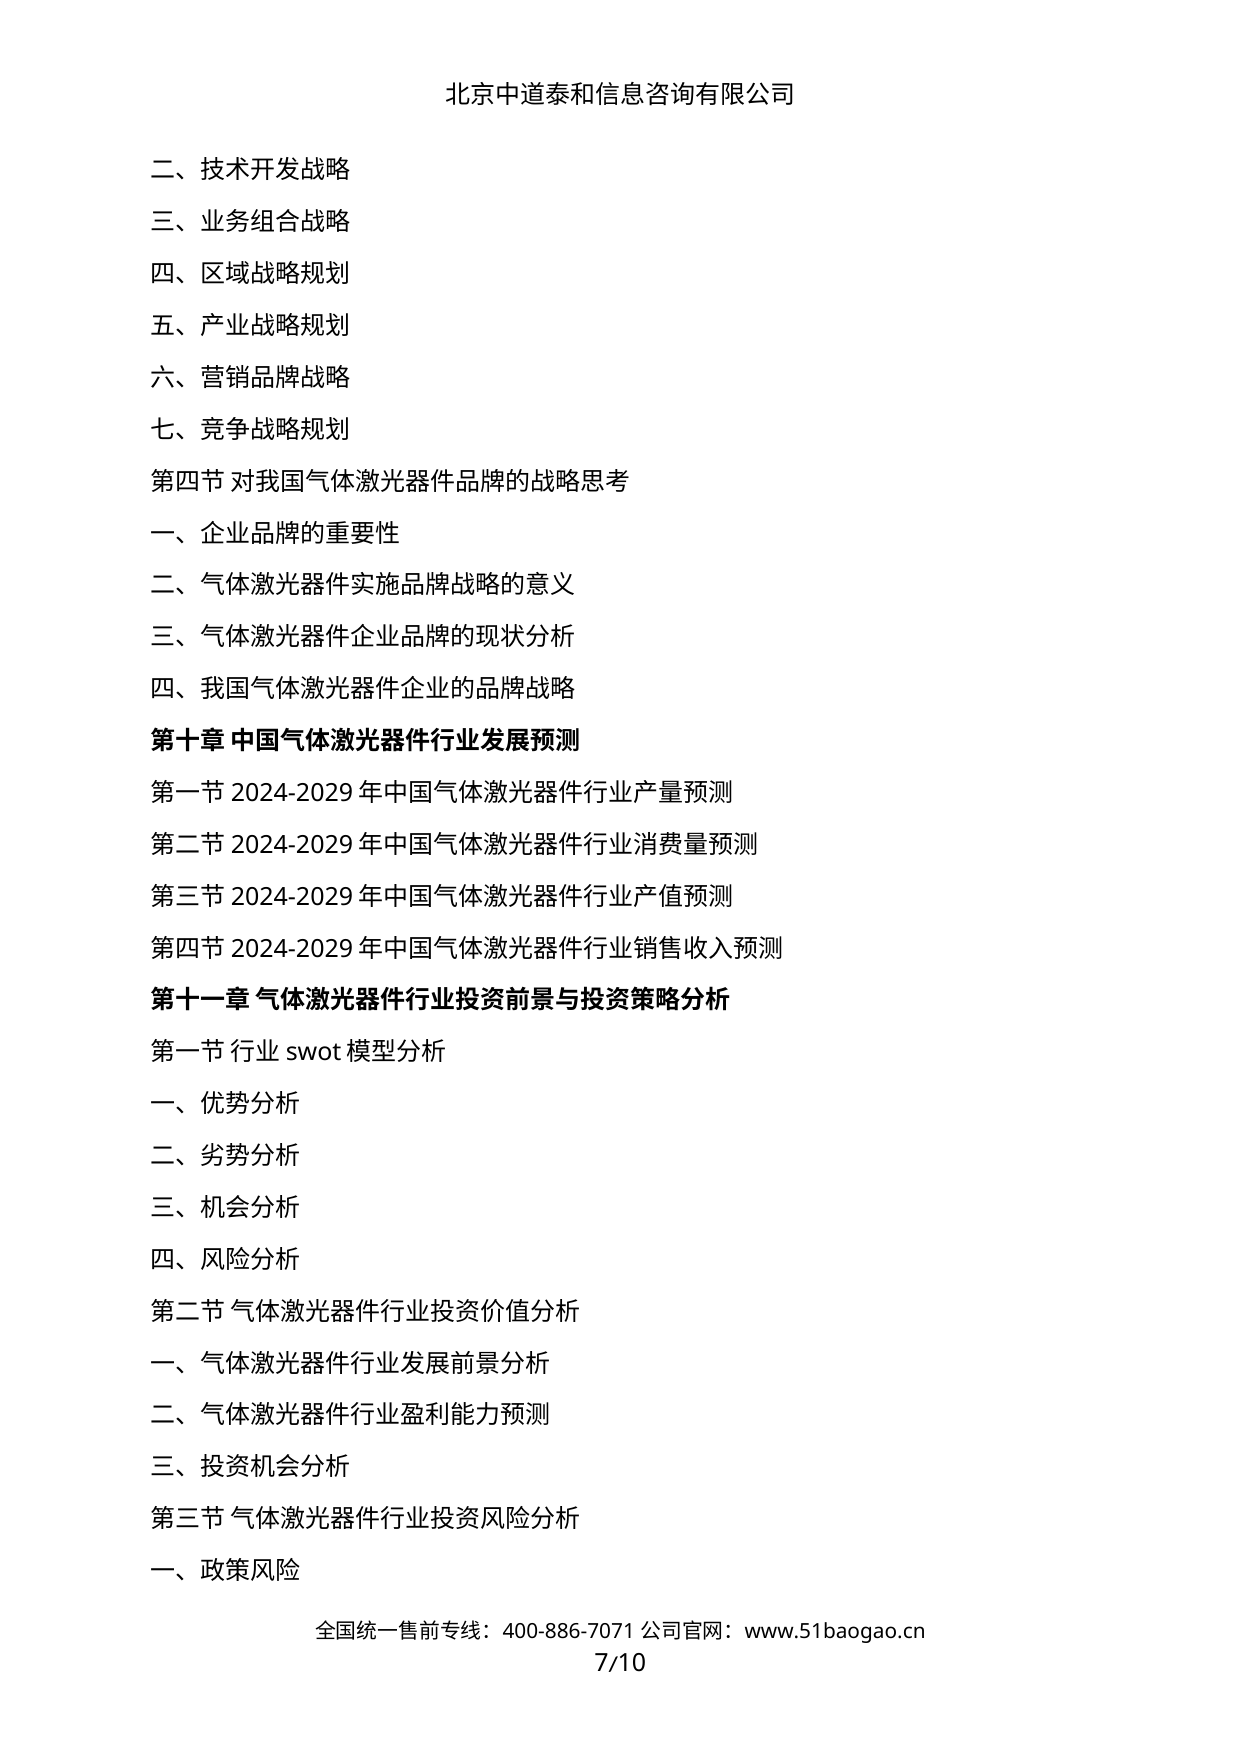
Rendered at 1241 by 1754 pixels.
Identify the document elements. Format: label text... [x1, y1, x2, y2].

text 第三节 2024-2029年中国气体激光器件行业产值预测 [150, 876, 1090, 912]
text 一、气体激光器件行业发展前景分析 [150, 1343, 1090, 1379]
text 四、风险分析 [150, 1239, 1090, 1276]
text 第二节 2024-2029年中国气体激光器件行业消费量预测 [150, 824, 1090, 861]
text 六、营销品牌战略 [150, 357, 1090, 394]
text 一、政策风险 [150, 1551, 1090, 1587]
text 三、业务组合战略 [150, 202, 1090, 238]
text 第四节 对我国气体激光器件品牌的战略思考 [150, 461, 1090, 497]
text 第一节 行业swot模型分析 [150, 1032, 1090, 1068]
text 三、投资机会分析 [150, 1447, 1090, 1483]
text 四、区域战略规划 [150, 254, 1090, 290]
text 三、气体激光器件企业品牌的现状分析 [150, 617, 1090, 653]
text 二、气体激光器件实施品牌战略的意义 [150, 565, 1090, 601]
text 三、机会分析 [150, 1187, 1090, 1224]
text 四、我国气体激光器件企业的品牌战略 [150, 669, 1090, 705]
text 第一节 2024-2029年中国气体激光器件行业产量预测 [150, 772, 1090, 809]
text 七、竞争战略规划 [150, 409, 1090, 446]
text 第四节 2024-2029年中国气体激光器件行业销售收入预测 [150, 928, 1090, 964]
text 二、气体激光器件行业盈利能力预测 [150, 1395, 1090, 1431]
text 第二节 气体激光器件行业投资价值分析 [150, 1291, 1090, 1327]
text 五、产业战略规划 [150, 306, 1090, 342]
text 一、企业品牌的重要性 [150, 513, 1090, 549]
text 第十章 中国气体激光器件行业发展预测 [150, 721, 1090, 757]
text 第三节 气体激光器件行业投资风险分析 [150, 1499, 1090, 1535]
text 二、劣势分析 [150, 1136, 1090, 1172]
text 第十一章 气体激光器件行业投资前景与投资策略分析 [150, 980, 1090, 1016]
text 一、优势分析 [150, 1084, 1090, 1120]
text 二、技术开发战略 [150, 150, 1090, 186]
